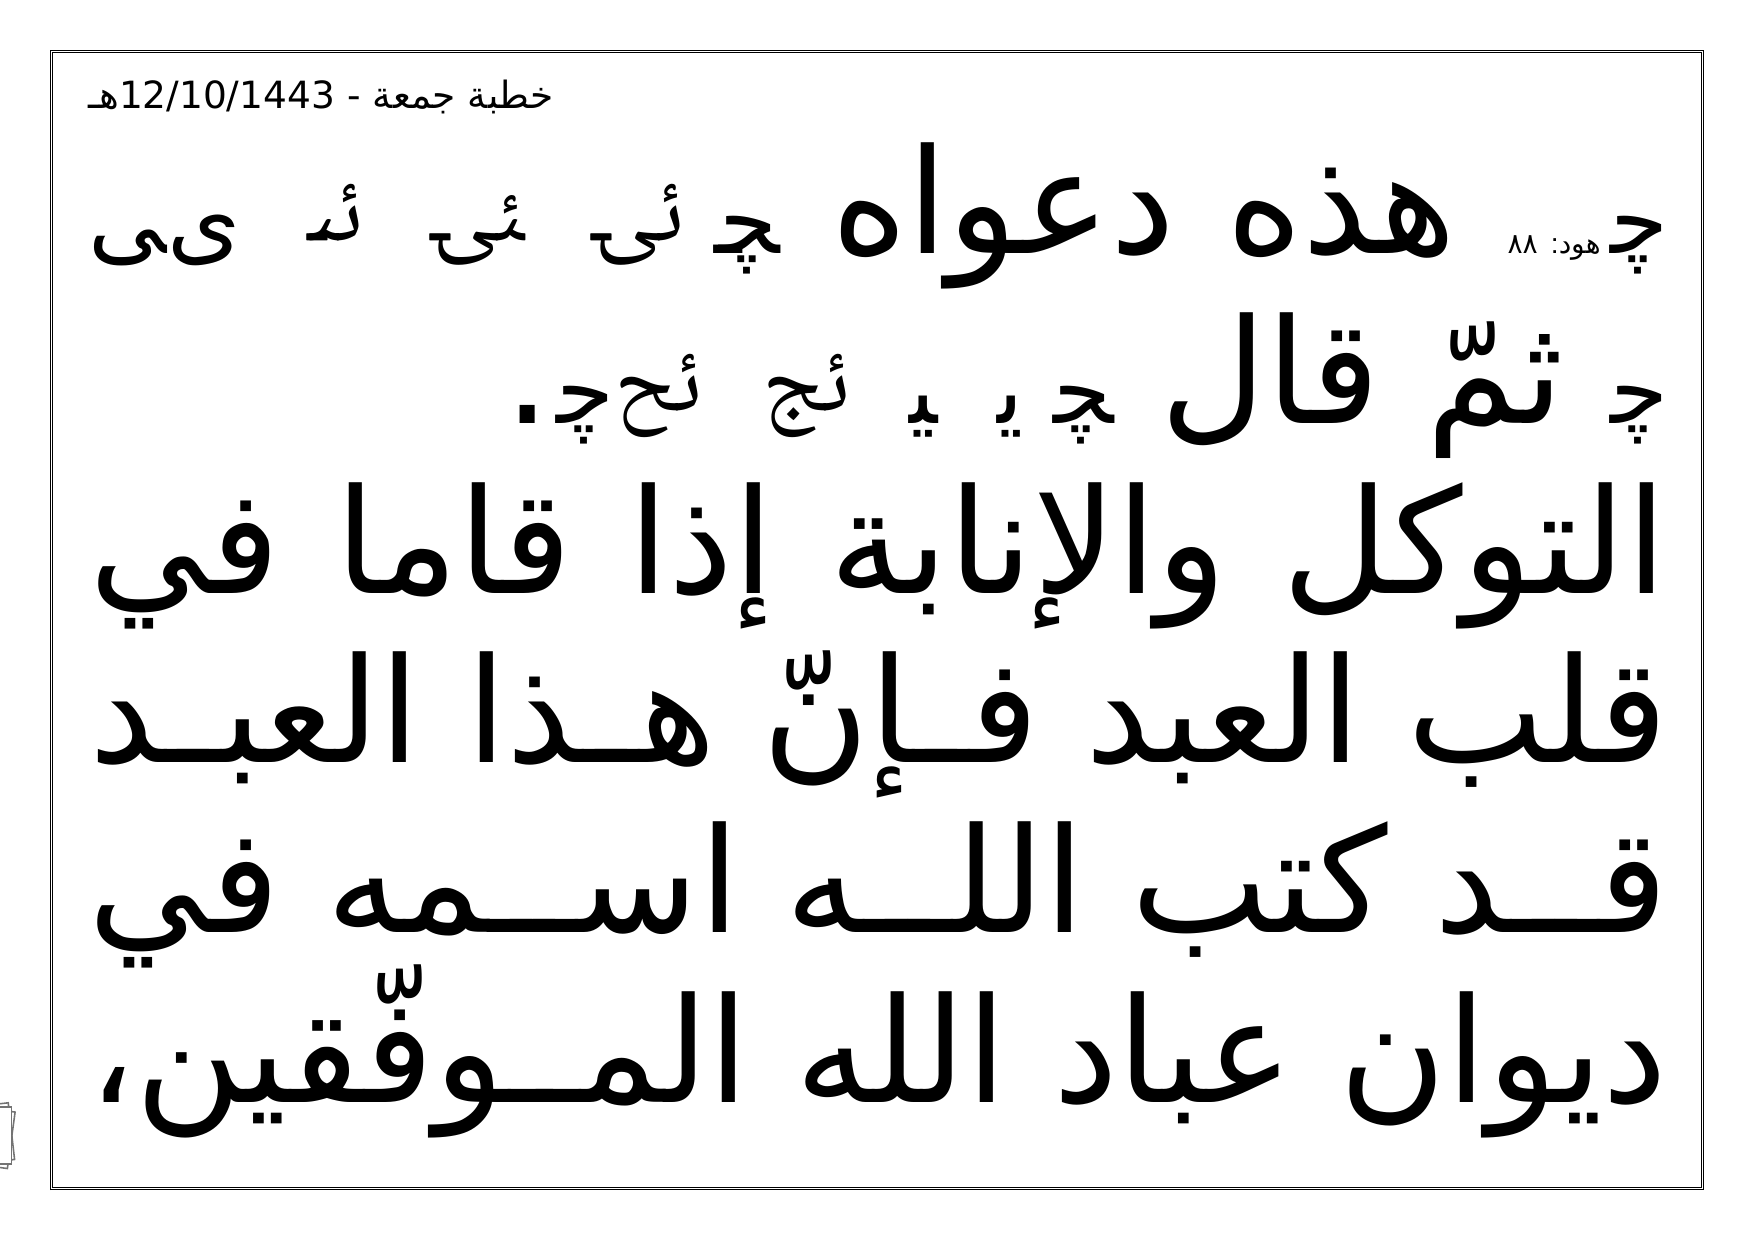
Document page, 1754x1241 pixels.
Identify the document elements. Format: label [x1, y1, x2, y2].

text [89, 458, 1668, 1137]
text [89, 118, 1668, 458]
